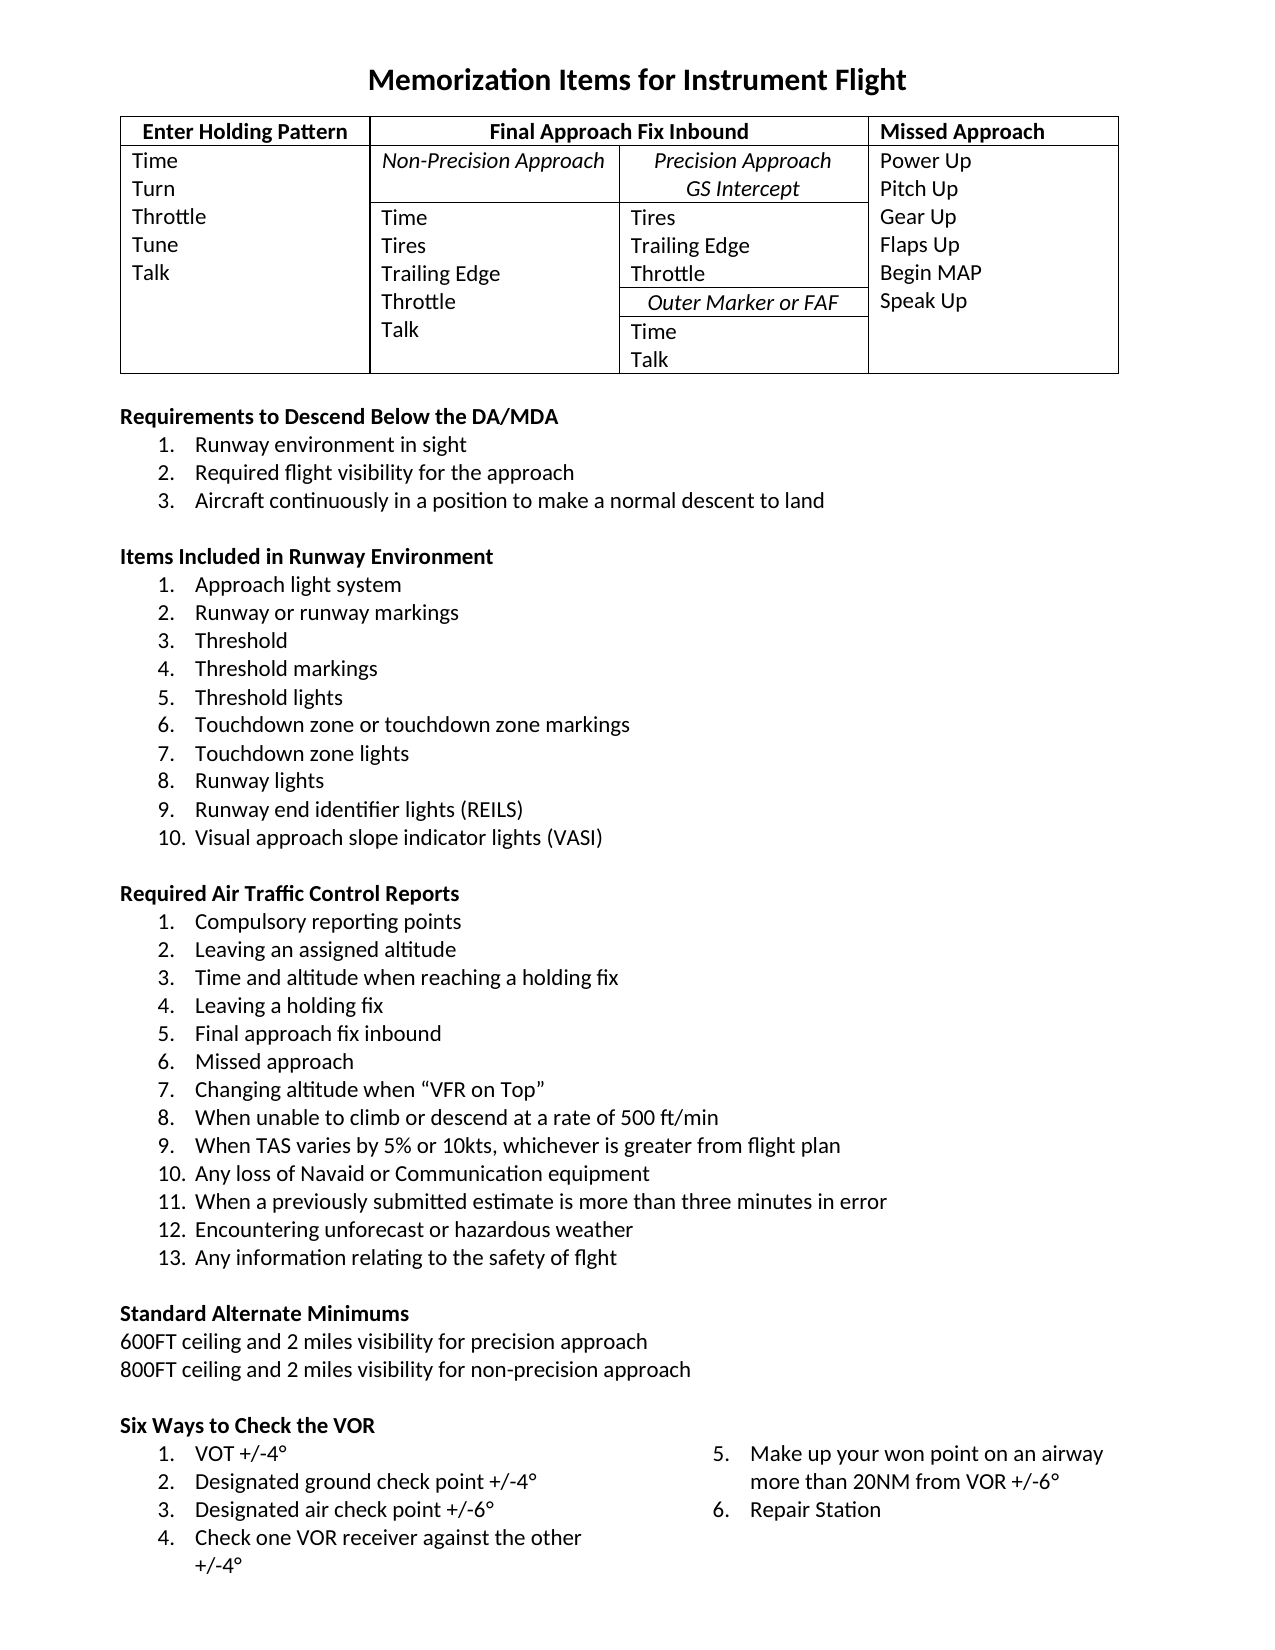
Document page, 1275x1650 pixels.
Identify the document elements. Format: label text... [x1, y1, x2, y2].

list Check one VOR receiver against the other +/-4° [157, 1523, 600, 1579]
list When unable to climb or descend at a rate of 500 ft/min [157, 1103, 1155, 1131]
table_cell Outer Marker or FAF [620, 288, 868, 316]
table_cell Power Up Pitch Up Gear Up Flaps Up Begin MAP Speak Up [869, 146, 1118, 373]
text Six Ways to Check the VOR [120, 1411, 1155, 1439]
list Designated ground check point +/-4° [157, 1467, 600, 1495]
list Touchdown zone lights [157, 739, 1155, 767]
list Runway or runway markings [157, 598, 1155, 627]
table_header Missed Approach [869, 117, 1118, 145]
list Required flight visibility for the approach [157, 458, 1155, 486]
list Visual approach slope indicator lights (VASI) [157, 823, 1155, 851]
list Any loss of Navaid or Communication equipment [157, 1159, 1155, 1187]
list Any information relating to the safety of flght [157, 1243, 1155, 1271]
list Leaving an assigned altitude [157, 935, 1155, 963]
list Leaving a holding fix [157, 991, 1155, 1019]
text 800FT ceiling and 2 miles visibility for non-precision approach [120, 1355, 1155, 1383]
list Changing altitude when “VFR on Top” [157, 1075, 1155, 1103]
table_header Enter Holding Pattern [121, 117, 369, 145]
list Threshold markings [157, 654, 1155, 683]
list Designated air check point +/-6° [157, 1495, 600, 1523]
list Approach light system [157, 571, 1155, 598]
list Repair Station [712, 1495, 1155, 1523]
table_cell Time Talk [620, 317, 868, 373]
list Touchdown zone or touchdown zone markings [157, 711, 1155, 739]
text Items Included in Runway Environment [120, 542, 1155, 571]
list Missed approach [157, 1047, 1155, 1075]
table_cell Tires Trailing Edge Throttle [620, 203, 868, 287]
table_cell Time Tires Trailing Edge Throttle Talk [371, 203, 619, 373]
list Final approach fix inbound [157, 1019, 1155, 1047]
table_cell Time Turn Throttle Tune Talk [121, 146, 369, 373]
list VOT +/-4° [157, 1439, 600, 1467]
text Memorization Items for Instrument Flight [120, 60, 1155, 98]
text Requirements to Descend Below the DA/MDA [120, 402, 1155, 430]
list Encountering unforecast or hazardous weather [157, 1215, 1155, 1243]
list Make up your won point on an airway more than 20NM from VOR +/-6° [712, 1439, 1155, 1495]
text Required Air Traffic Control Reports [120, 879, 1155, 907]
list Runway lights [157, 767, 1155, 795]
table_header Final Approach Fix Inbound [371, 117, 868, 145]
list Runway end identifier lights (REILS) [157, 795, 1155, 823]
table_cell Non-Precision Approach [371, 146, 619, 202]
list Runway environment in sight [157, 430, 1155, 458]
list Threshold lights [157, 683, 1155, 711]
list When a previously submitted estimate is more than three minutes in error [157, 1187, 1155, 1215]
list Threshold [157, 627, 1155, 654]
list Compulsory reporting points [157, 907, 1155, 935]
list Aircraft continuously in a position to make a normal descent to land [157, 486, 1155, 514]
text Standard Alternate Minimums [120, 1299, 1155, 1327]
table_cell Precision Approach GS Intercept [620, 146, 868, 202]
text 600FT ceiling and 2 miles visibility for precision approach [120, 1327, 1155, 1355]
list Time and altitude when reaching a holding fix [157, 963, 1155, 991]
list When TAS varies by 5% or 10kts, whichever is greater from flight plan [157, 1131, 1155, 1159]
